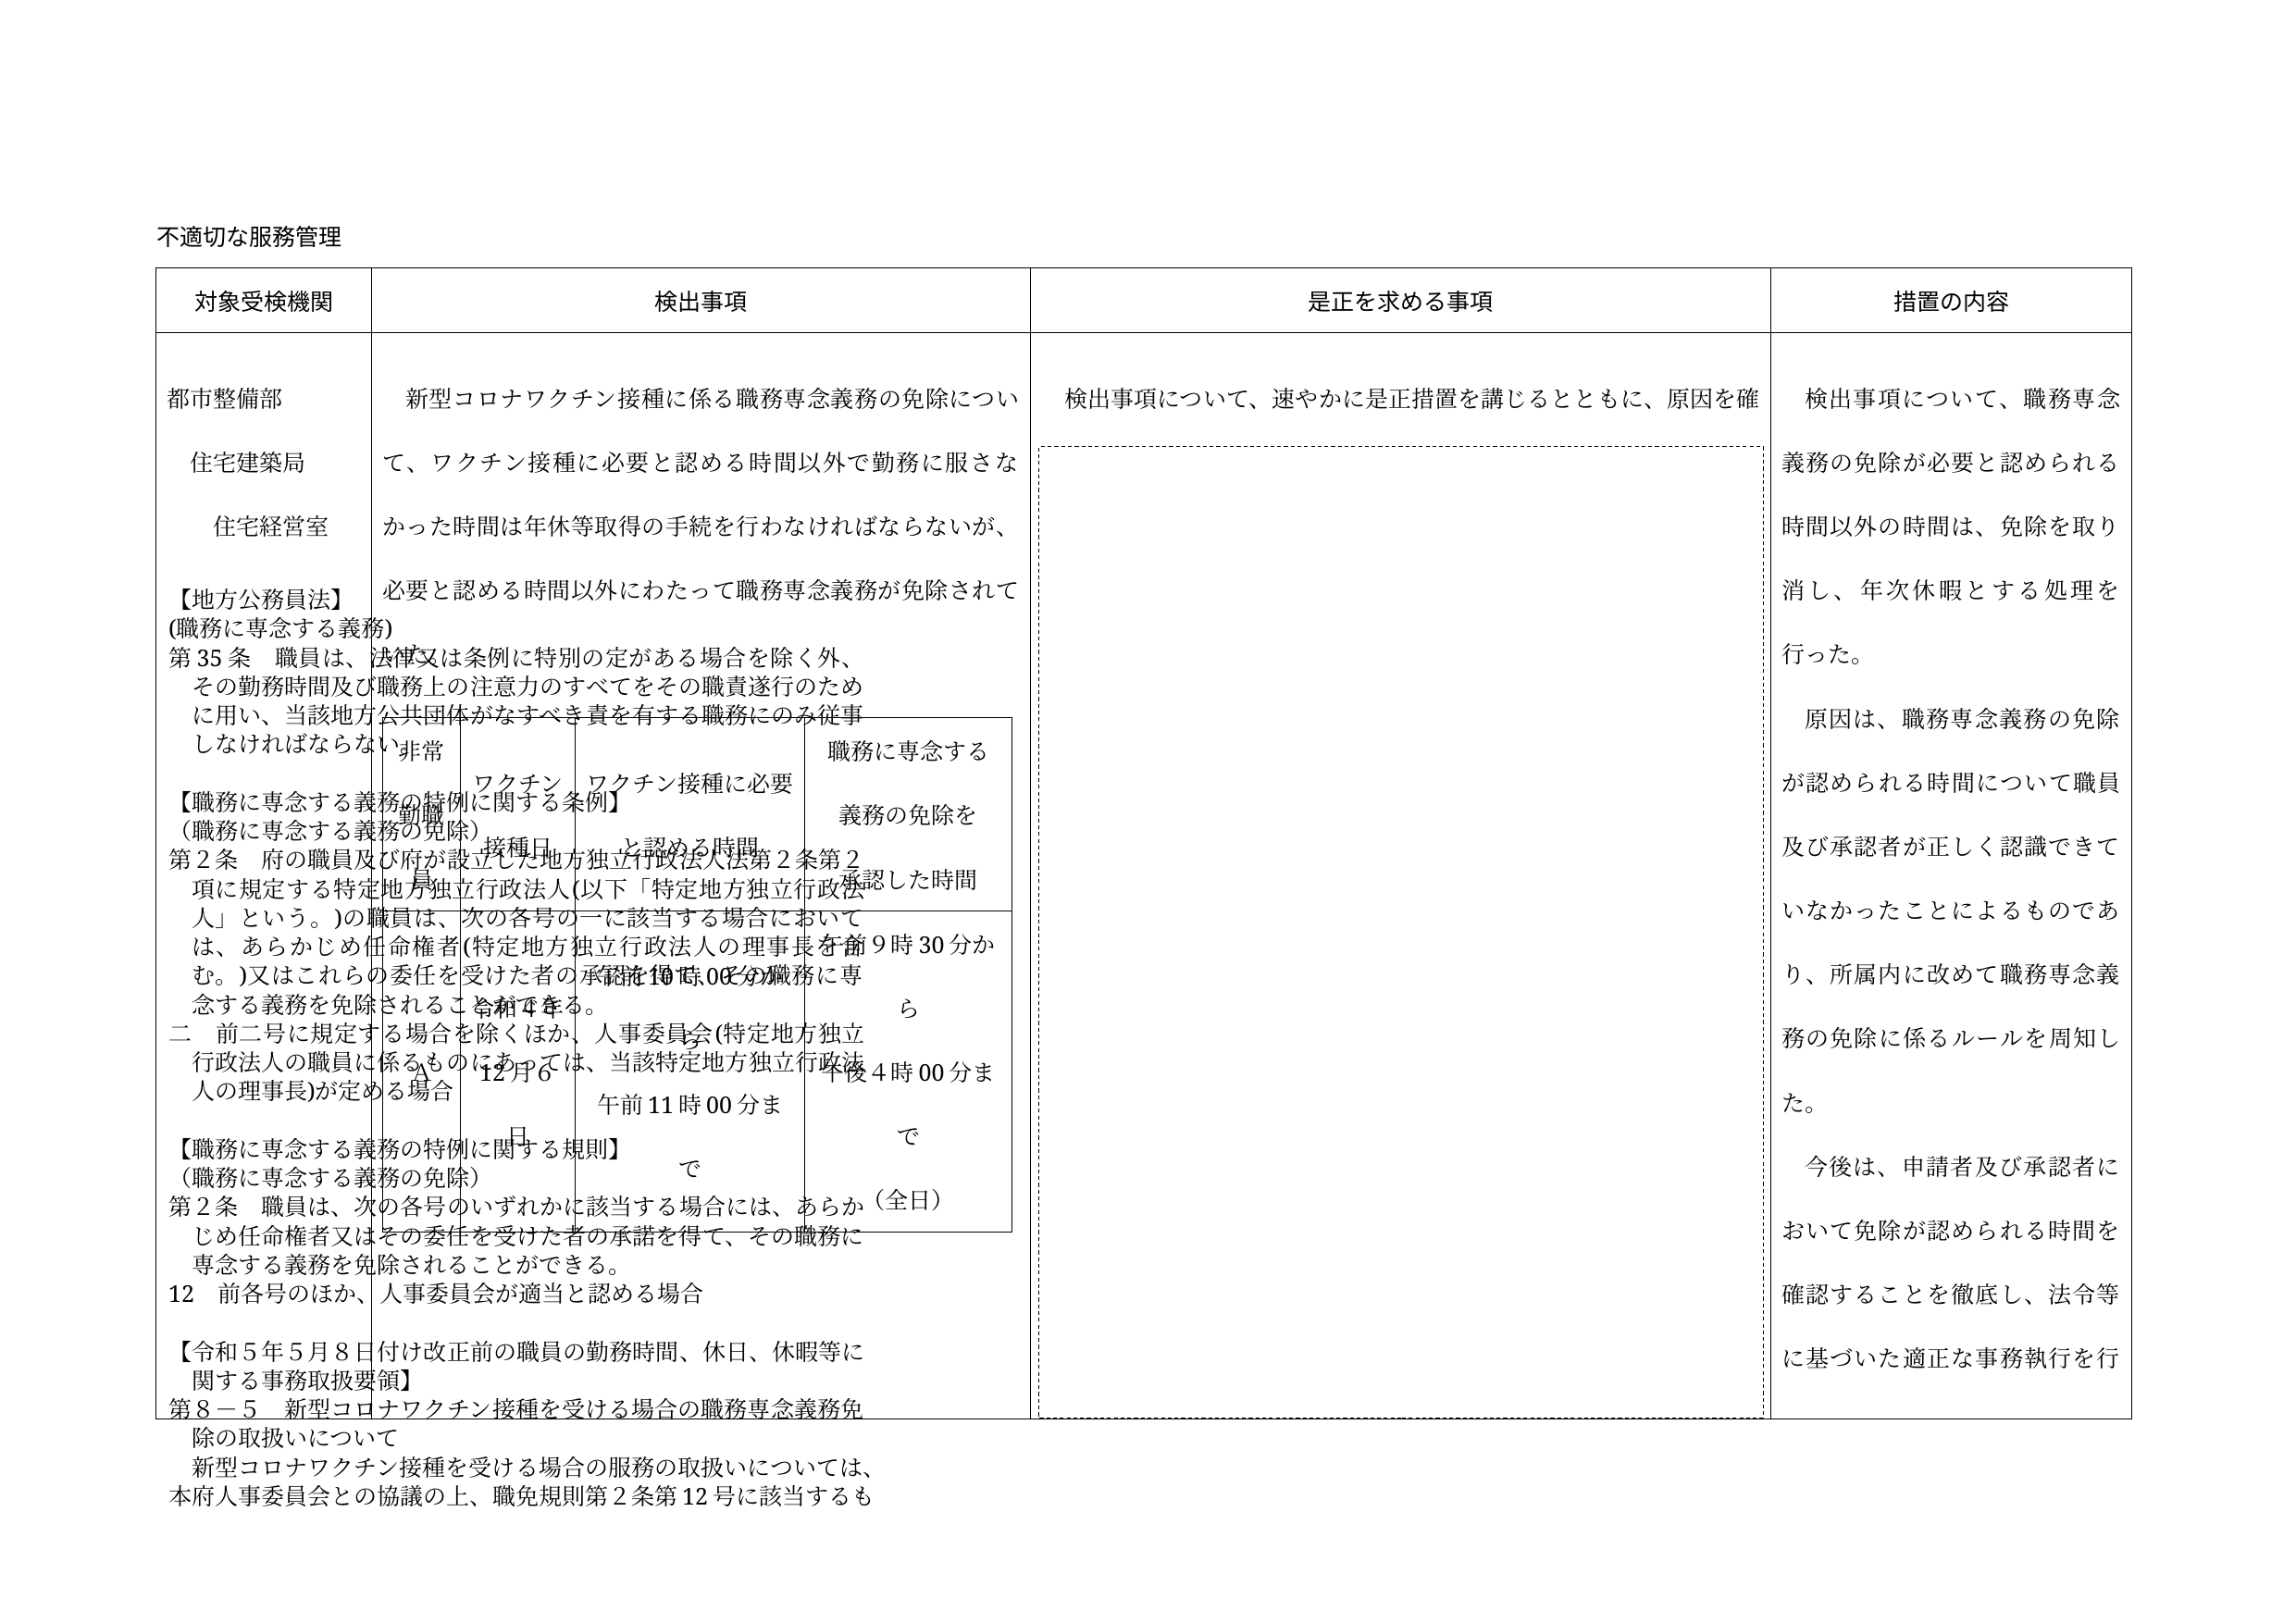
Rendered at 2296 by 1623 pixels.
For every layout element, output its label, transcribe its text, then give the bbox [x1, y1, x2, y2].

table_header 是正を求める事項 [1031, 268, 1770, 332]
text 不適切な服務管理 [156, 204, 2131, 267]
table_header 検出事項 [372, 268, 1030, 332]
table_header 対象受検機関 [156, 268, 371, 332]
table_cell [372, 333, 1030, 1419]
table_cell 都市整備部 住宅建築局 住宅経営室 [156, 333, 371, 1419]
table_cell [1031, 333, 1770, 1419]
table_header 措置の内容 [1771, 268, 2131, 332]
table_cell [1771, 333, 2131, 1419]
